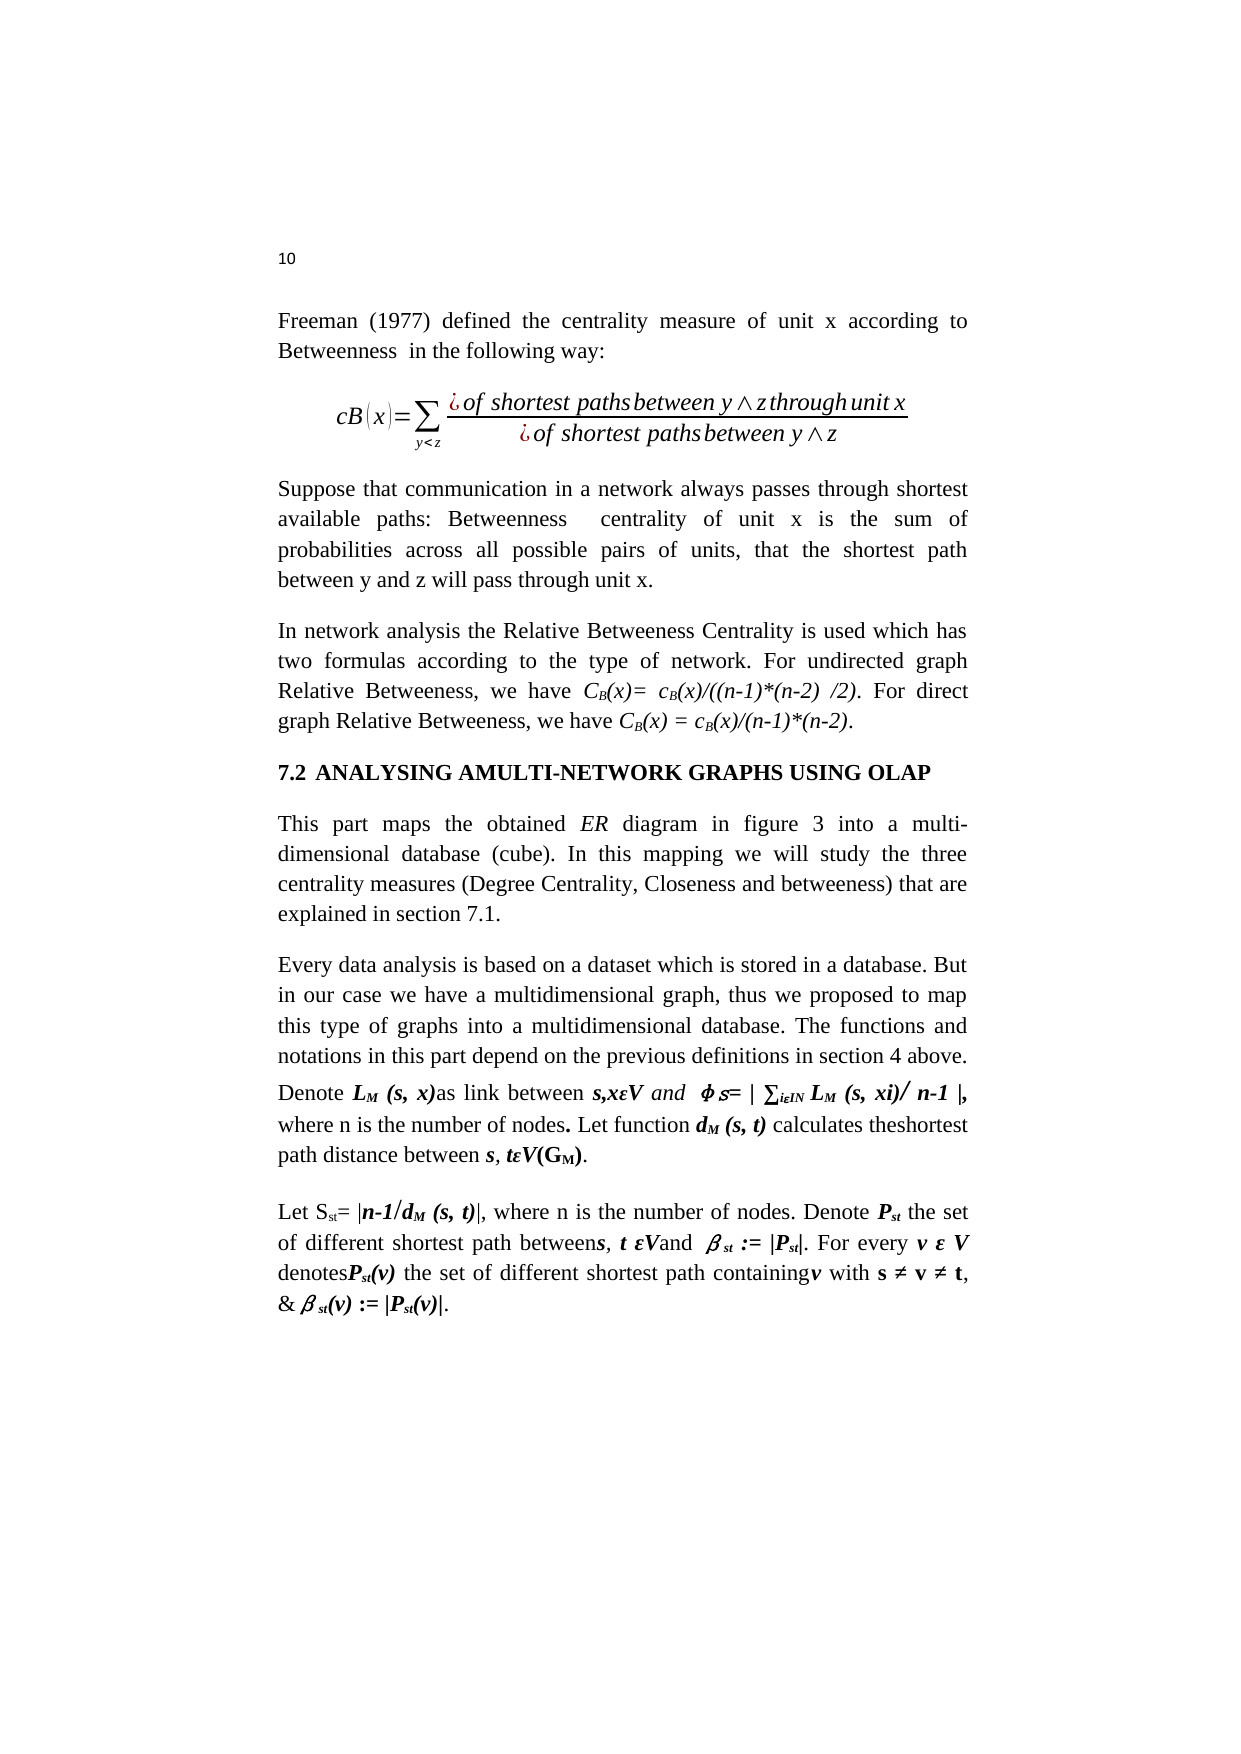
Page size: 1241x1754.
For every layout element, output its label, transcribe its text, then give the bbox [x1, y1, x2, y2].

text Suppose that communication in a network always passes through shortest available paths: Betweenness centrality of unit x is the sum of probabilities across all possible pairs of units, that the shortest path between y and z will pass through unit x. [278, 475, 968, 592]
text Let Sst= |n-1/dM (s, t)|, where n is the number of nodes. Denote Pst the set of different shortest path betweens, t εVand βst := |Pst|. For every v ε V denotesPst(v) the set of different shortest path containingv with s ≠ v ≠ t, &βst(v) := |Pst(v)|. [278, 1192, 968, 1316]
text In network analysis the Relative Betweeness Centrality is used which has two formulas according to the type of network. For undirected graph Relative Betweeness, we have CB(x)= cB(x)/((n-1)*(n-2) /2). For direct graph Relative Betweeness, we have CB(x) = cB(x)/(n-1)*(n-2). [278, 617, 968, 734]
text This part maps the obtained ER diagram in figure 3 into a multi-dimensional database (cube). In this mapping we will study the three centrality measures (Degree Centrality, Closeness and betweeness) that are explained in section 7.1. [278, 809, 968, 927]
list ANALYSING AMULTI-NETWORK GRAPHS USING OLAP [278, 758, 968, 785]
text Every data analysis is based on a dataset which is stored in a database. But in our case we have a multidimensional graph, thus we proposed to map this type of graphs into a multidimensional database. The functions and notations in this part depend on the previous definitions in section 4 above. Denote LM (s, x)as link between s,xεV and φs= | ∑iεIN LM (s, xi)/ n-1 |, where n is the number of nodes. Let function dM (s, t) calculates theshortest path distance between s, tεV(GM). [278, 951, 968, 1167]
